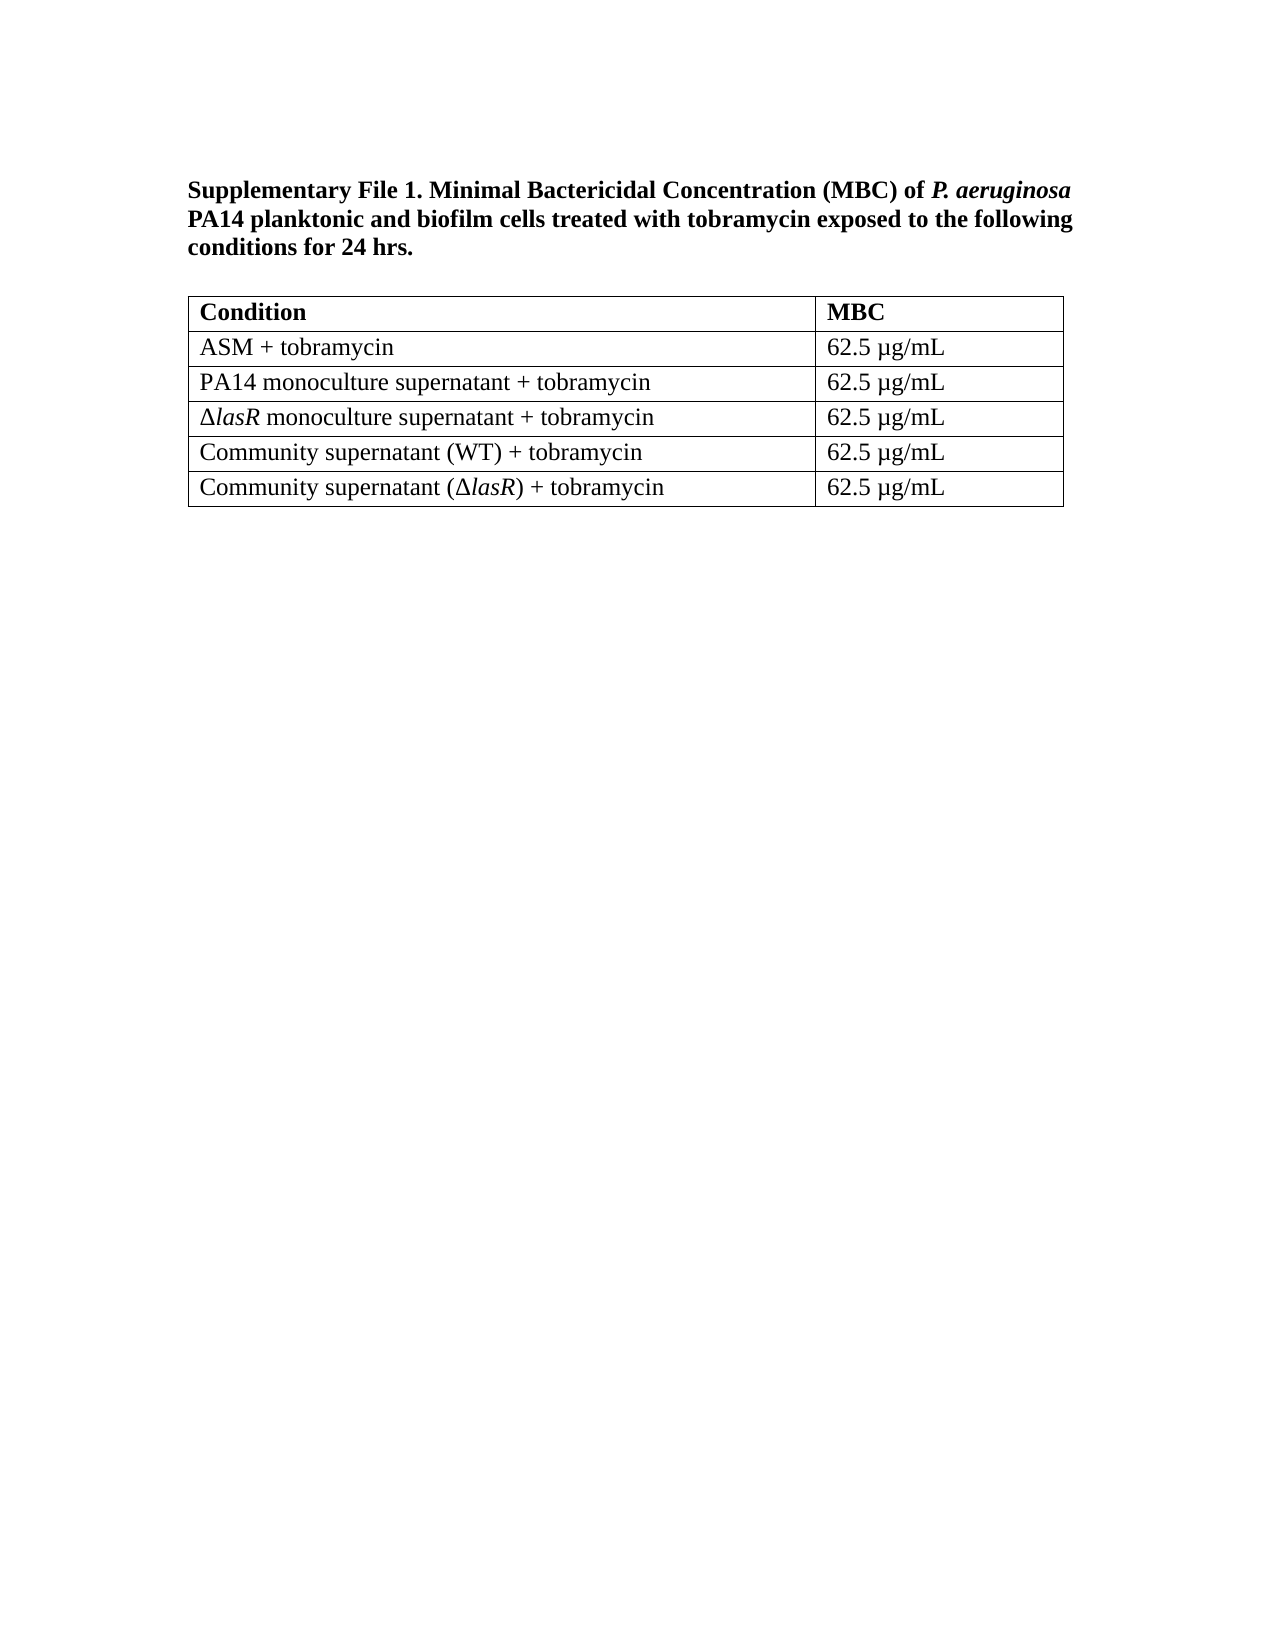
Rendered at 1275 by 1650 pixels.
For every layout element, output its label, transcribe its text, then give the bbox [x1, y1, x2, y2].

table_header MBC [816, 297, 1063, 331]
table_cell PA14 monoculture supernatant + tobramycin [189, 367, 815, 401]
table_cell Community supernatant (WT) + tobramycin [189, 437, 815, 471]
table_cell 62.5 µg/mL [816, 332, 1063, 366]
table_cell Community supernatant (ΔlasR) + tobramycin [189, 472, 815, 506]
table_header Condition [189, 297, 815, 331]
table_cell 62.5 µg/mL [816, 367, 1063, 401]
table_cell ΔlasR monoculture supernatant + tobramycin [189, 402, 815, 436]
table_cell 62.5 µg/mL [816, 437, 1063, 471]
table_cell ASM + tobramycin [189, 332, 815, 366]
table_cell 62.5 µg/mL [816, 402, 1063, 436]
table_cell 62.5 µg/mL [816, 472, 1063, 506]
subtitle Supplementary File 1. Minimal Bactericidal Concentration (MBC) of P. aeruginosa PA14 planktonic and biofilm cells treated with tobramycin exposed to the following conditions for 24 hrs. [187, 175, 1087, 261]
